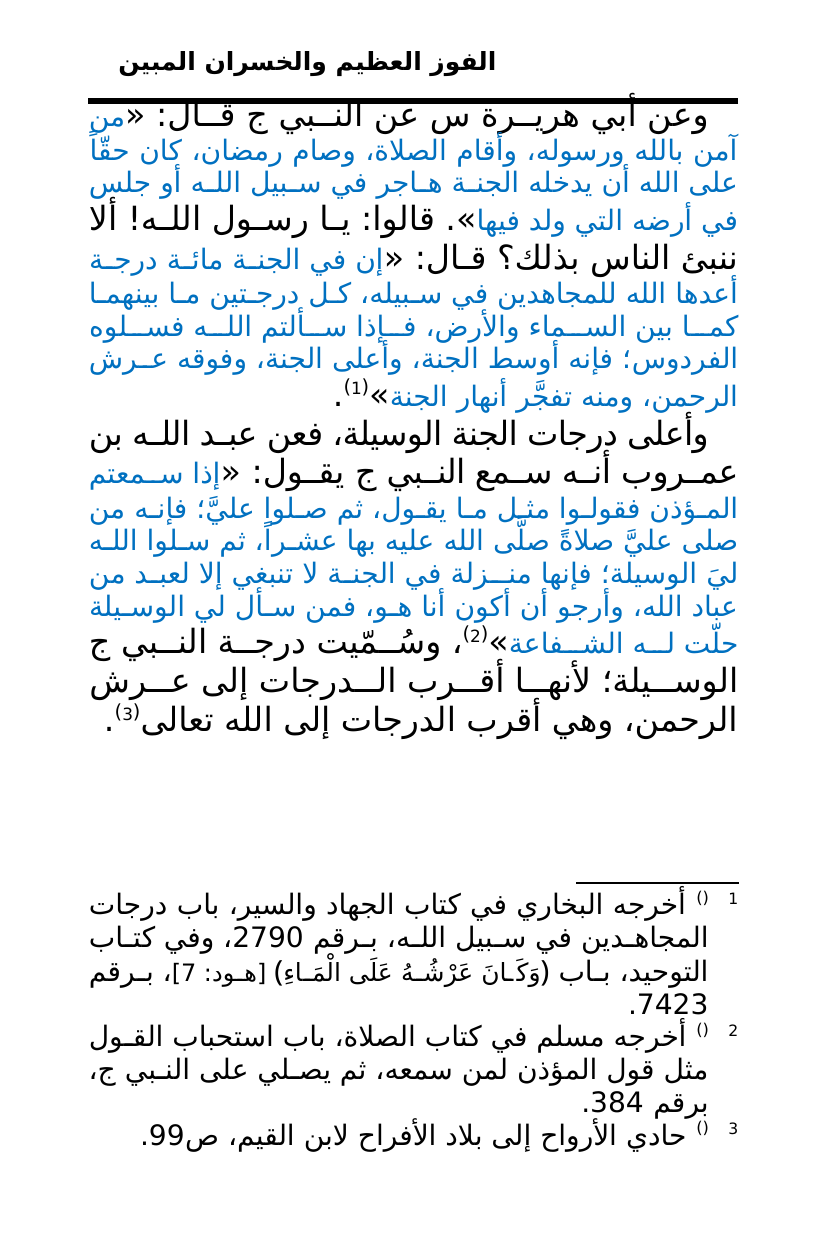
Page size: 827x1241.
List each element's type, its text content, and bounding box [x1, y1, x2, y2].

text وعن أبي هريرة س عن النبي ج قال: «من آمن بالله ورسوله، وأقام الصلاة، وصام رمضان، كان حقّاً على الله أن يدخله الجنة هاجر في سبيل الله أو جلس في أرضه التي ولد فيها». قالوا: يا رسول الله! ألا ننبئ الناس بذلك؟ قال: «إن في الجنة مائة درجة أعدها الله للمجاهدين في سبيله، كل درجتين ما بينهما كما بين السماء والأرض، فإذا سألتم الله فسلوه الفردوس؛ فإنه أوسط الجنة، وأعلى الجنة، وفوقه عرش الرحمن، ومنه تفجَّر أنهار الجنة»(). [89, 95, 738, 414]
text وأعلى درجات الجنة الوسيلة، فعن عبد الله بن عمروب أنه سمع النبي ج يقول: «إذا سمعتم المؤذن فقولوا مثل ما يقول، ثم صلوا عليَّ؛ فإنه من صلى عليَّ صلاةً صلَّى الله عليه بها عشراً، ثم سلوا الله ليَ الوسيلة؛ فإنها منـزلة في الجنة لا تنبغي إلا لعبد من عباد الله، وأرجو أن أكون أنا هو، فمن سأل لي الوسيلة حلّت له الشفاعة»()، وسُمّيت درجة النبي ج الوسيلة؛ لأنها أقرب الدرجات إلى عرش الرحمن، وهي أقرب الدرجات إلى الله تعالى(). [89, 414, 738, 739]
